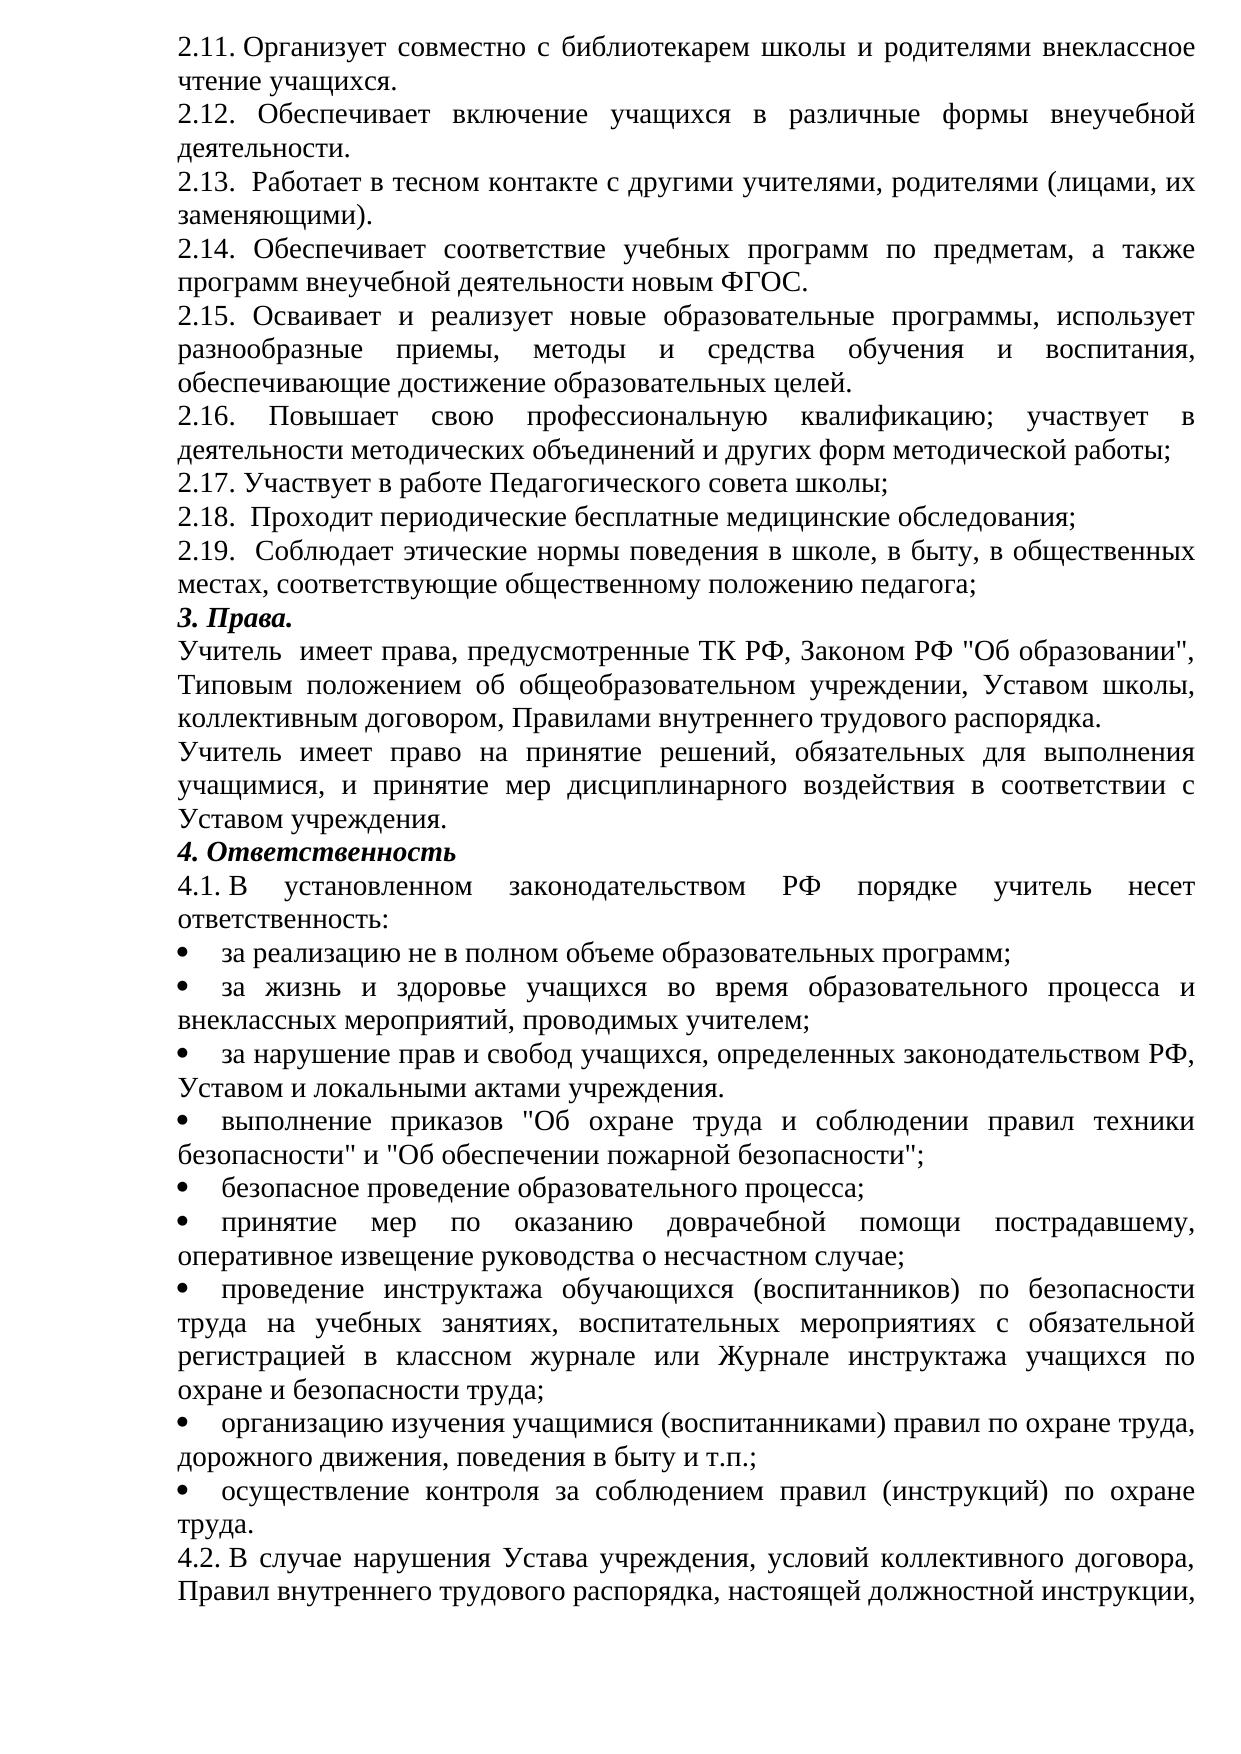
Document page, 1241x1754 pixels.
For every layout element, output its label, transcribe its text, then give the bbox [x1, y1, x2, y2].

text 2.16. Повышает свою профессиональную квалификацию; участвует в деятельности методических объединений и других форм методической работы; [177, 398, 1196, 466]
text 2.12. Обеспечивает включение учащихся в различные формы внеучебной деятельности. [177, 97, 1196, 164]
list проведение инструктажа обучающихся (воспитанников) по безопасности труда на учебных занятиях, воспитательных мероприятиях с обязательной регистрацией в классном журнале или Журнале инструктажа учащихся по охране и безопасности труда; [177, 1271, 1196, 1406]
text 2.14. Обеспечивает соответствие учебных программ по предметам, а также программ внеучебной деятельности новым ФГОС. [177, 231, 1196, 298]
text 2.15. Осваивает и реализует новые образовательные программы, использует разнообразные приемы, методы и средства обучения и воспитания, обеспечивающие достижение образовательных целей. [177, 298, 1196, 398]
list выполнение приказов "Об охране труда и соблюдении правил техники безопасности" и "Об обеспечении пожарной безопасности"; [177, 1103, 1196, 1170]
text 3. Права. [177, 600, 1196, 633]
text 2.18. Проходит периодические бесплатные медицинские обследования; [177, 499, 1196, 533]
text 2.13. Работает в тесном контакте с другими учителями, родителями (лицами, их заменяющими). [177, 164, 1196, 231]
text 4.1. В установленном законодательством РФ порядке учитель несет ответственность: [177, 868, 1196, 935]
list организацию изучения учащимися (воспитанниками) правил по охране труда, дорожного движения, поведения в быту и т.п.; [177, 1406, 1196, 1473]
list принятие мер по оказанию доврачебной помощи пострадавшему, оперативное извещение руководства о несчастном случае; [177, 1204, 1196, 1271]
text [177, 1540, 1196, 1607]
list за жизнь и здоровье учащихся во время образовательного процесса и внеклассных мероприятий, проводимых учителем; [177, 969, 1196, 1036]
text Учитель имеет право на принятие решений, обязательных для выполнения учащимися, и принятие мер дисциплинарного воздействия в соответствии с Уставом учреждения. [177, 734, 1196, 834]
text 2.11. Организует совместно с библиотекарем школы и родителями внеклассное чтение учащихся. [177, 29, 1196, 97]
list за нарушение прав и свобод учащихся, определенных законодательством РФ, Уставом и локальными актами учреждения. [177, 1036, 1196, 1103]
text Учитель имеет права, предусмотренные ТК РФ, Законом РФ "Об образовании", Типовым положением об общеобразовательном учреждении, Уставом школы, коллективным договором, Правилами внутреннего трудового распорядка. [177, 633, 1196, 734]
list осуществление контроля за соблюдением правил (инструкций) по охране труда. [177, 1473, 1196, 1540]
text 2.17. Участвует в работе Педагогического совета школы; [177, 466, 1196, 499]
list за реализацию не в полном объеме образовательных программ; [177, 935, 1196, 969]
text 4. Ответственность [177, 834, 1196, 868]
text 2.19. Соблюдает этические нормы поведения в школе, в быту, в общественных местах, соответствующие общественному положению педагога; [177, 533, 1196, 600]
list безопасное проведение образовательного процесса; [177, 1170, 1196, 1204]
